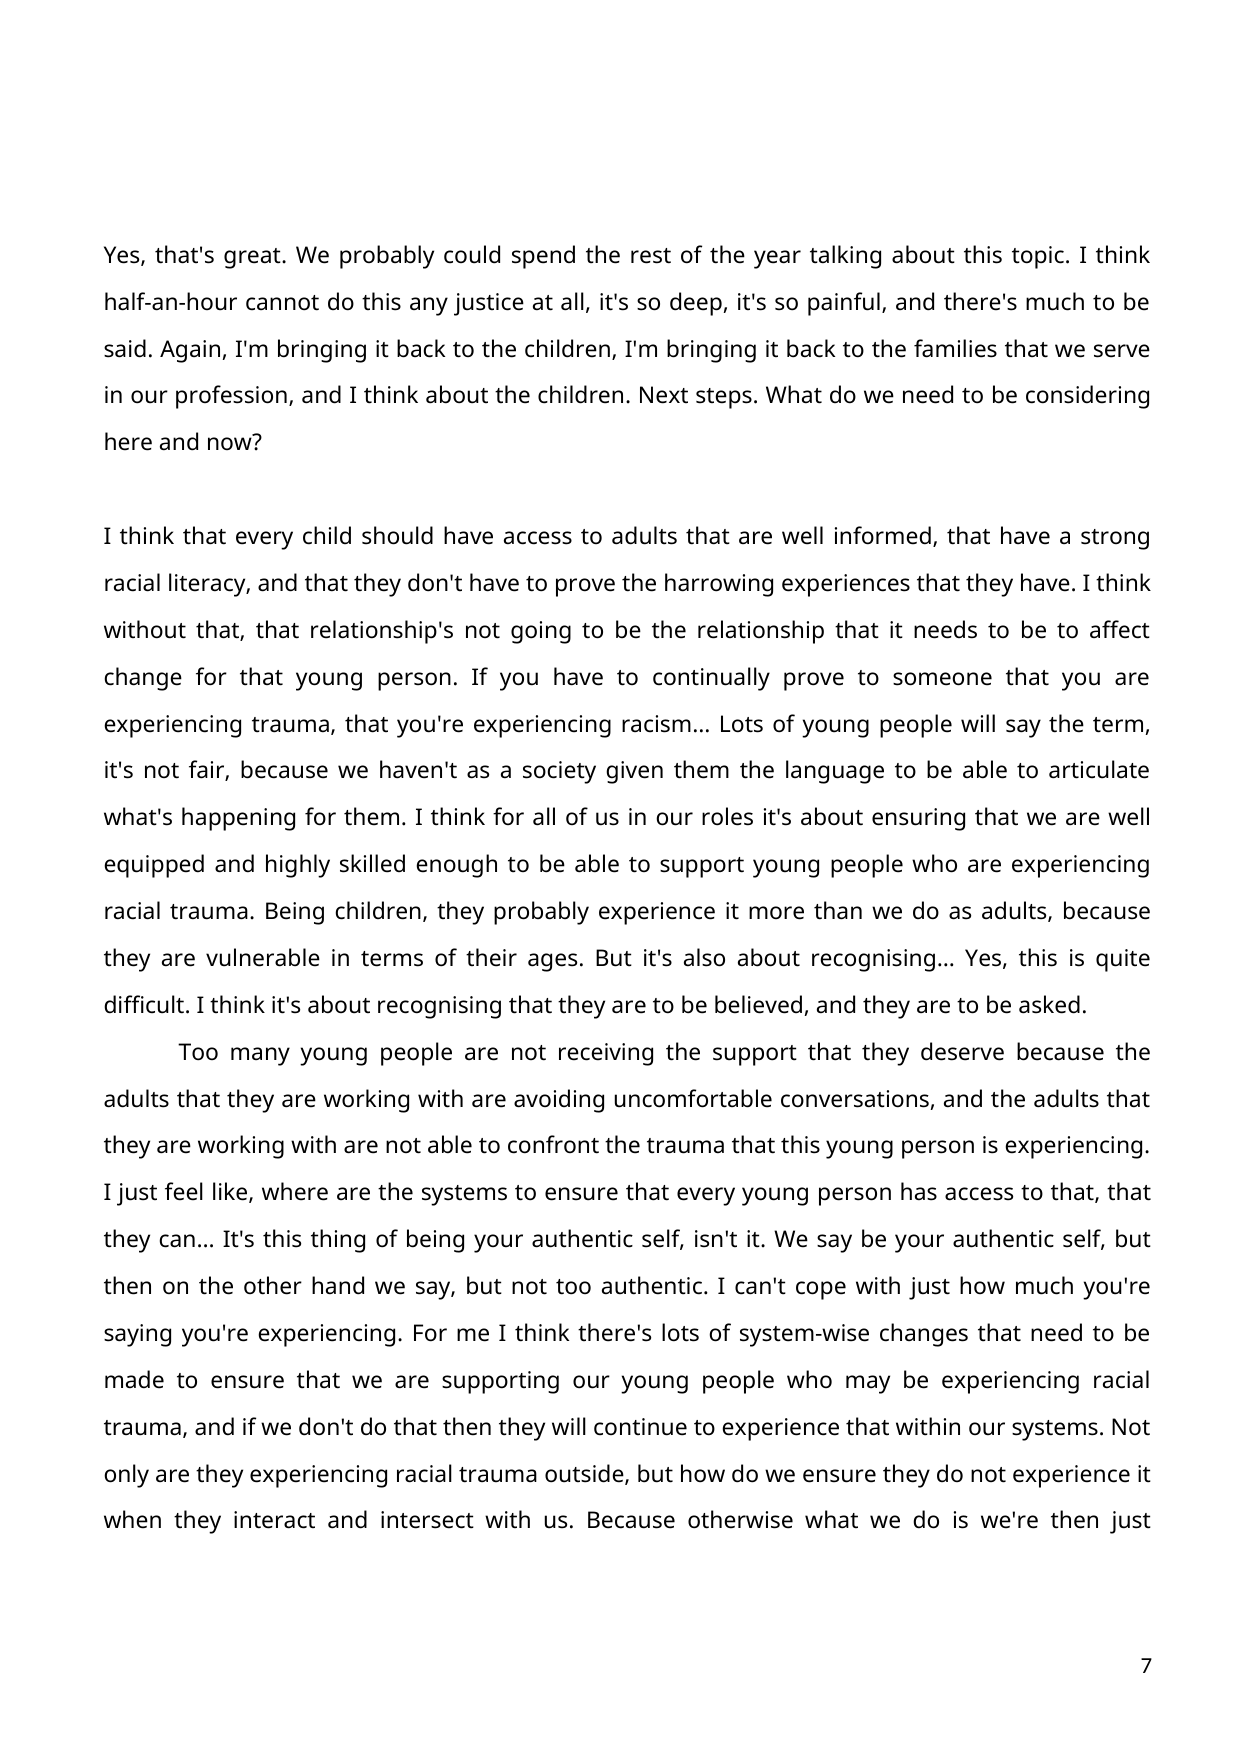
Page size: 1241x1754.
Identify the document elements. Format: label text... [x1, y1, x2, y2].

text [103, 1036, 1152, 1536]
text Yes, that's great. We probably could spend the rest of the year talking about this topic. I think half-an-hour cannot do this any justice at all, it's so deep, it's so painful, and there's much to be said. Again, I'm bringing it back to the children, I'm bringing it back to the families that we serve in our profession, and I think about the children. Next steps. What do we need to be considering here and now? [103, 239, 1152, 458]
text I think that every child should have access to adults that are well informed, that have a strong racial literacy, and that they don't have to prove the harrowing experiences that they have. I think without that, that relationship's not going to be the relationship that it needs to be to affect change for that young person. If you have to continually prove to someone that you are experiencing trauma, that you're experiencing racism… Lots of young people will say the term, it's not fair, because we haven't as a society given them the language to be able to articulate what's happening for them. I think for all of us in our roles it's about ensuring that we are well equipped and highly skilled enough to be able to support young people who are experiencing racial trauma. Being children, they probably experience it more than we do as adults, because they are vulnerable in terms of their ages. But it's also about recognising… Yes, this is quite difficult. I think it's about recognising that they are to be believed, and they are to be asked. [103, 520, 1152, 1020]
